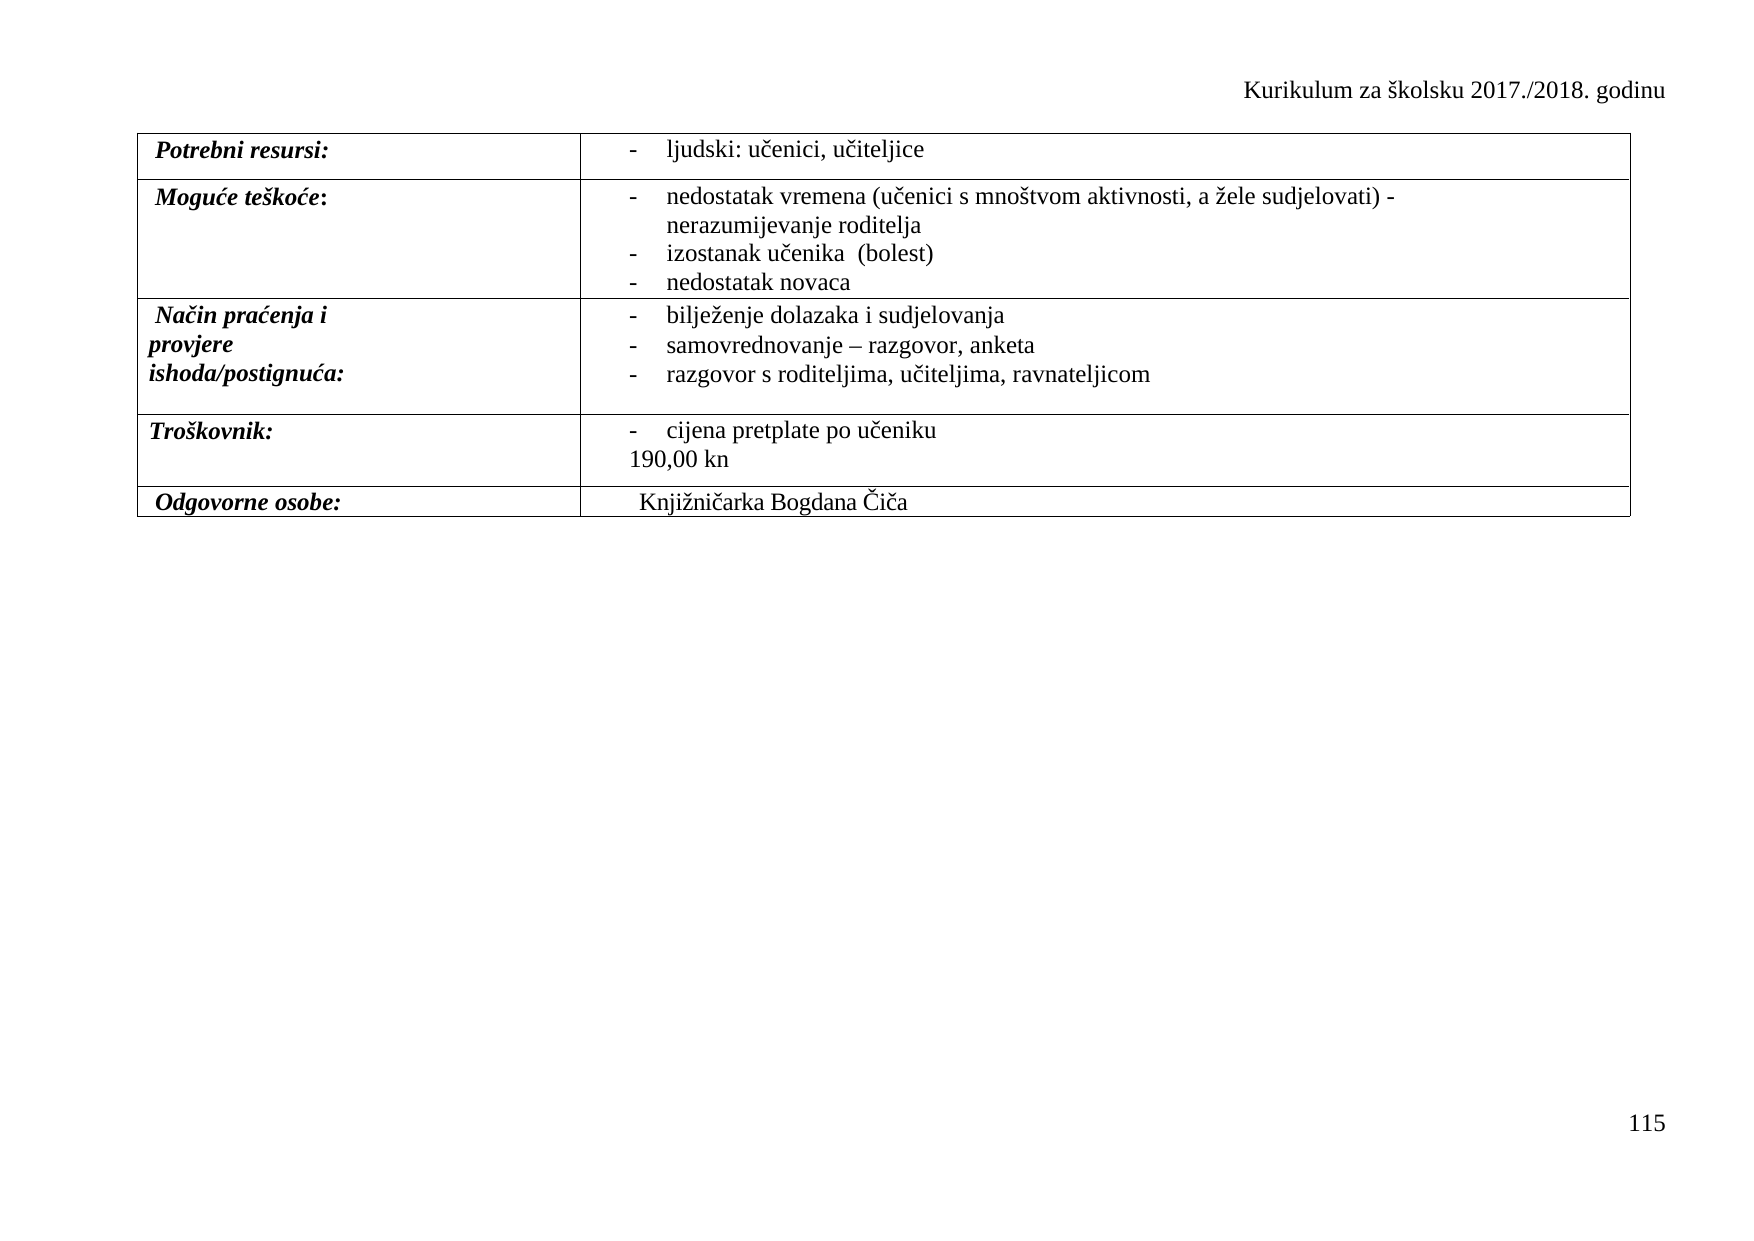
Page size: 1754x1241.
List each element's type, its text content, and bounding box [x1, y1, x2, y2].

table_cell Način praćenja i provjere ishoda/postignuća: [138, 299, 580, 414]
table_cell - nedostatak vremena (učenici s mnoštvom aktivnosti, a žele sudjelovati) - nerazumijevanje roditelja - izostanak učenika (bolest) - nedostatak novaca [581, 179, 1630, 298]
table_cell Troškovnik: [138, 415, 580, 486]
table_cell - ljudski: učenici, učiteljice [581, 134, 1630, 179]
table_cell Potrebni resursi: [138, 134, 580, 179]
table_cell Moguće teškoće: [138, 180, 580, 298]
table_cell - bilježenje dolazaka i sudjelovanja - samovrednovanje – razgovor, anketa - razgovor s roditeljima, učiteljima, ravnateljicom [581, 298, 1630, 414]
table_cell Knjižničarka Bogdana Čiča [581, 486, 1630, 516]
table_cell - cijena pretplate po učeniku 190,00 kn [581, 414, 1630, 486]
table_cell Odgovorne osobe: [138, 487, 580, 516]
